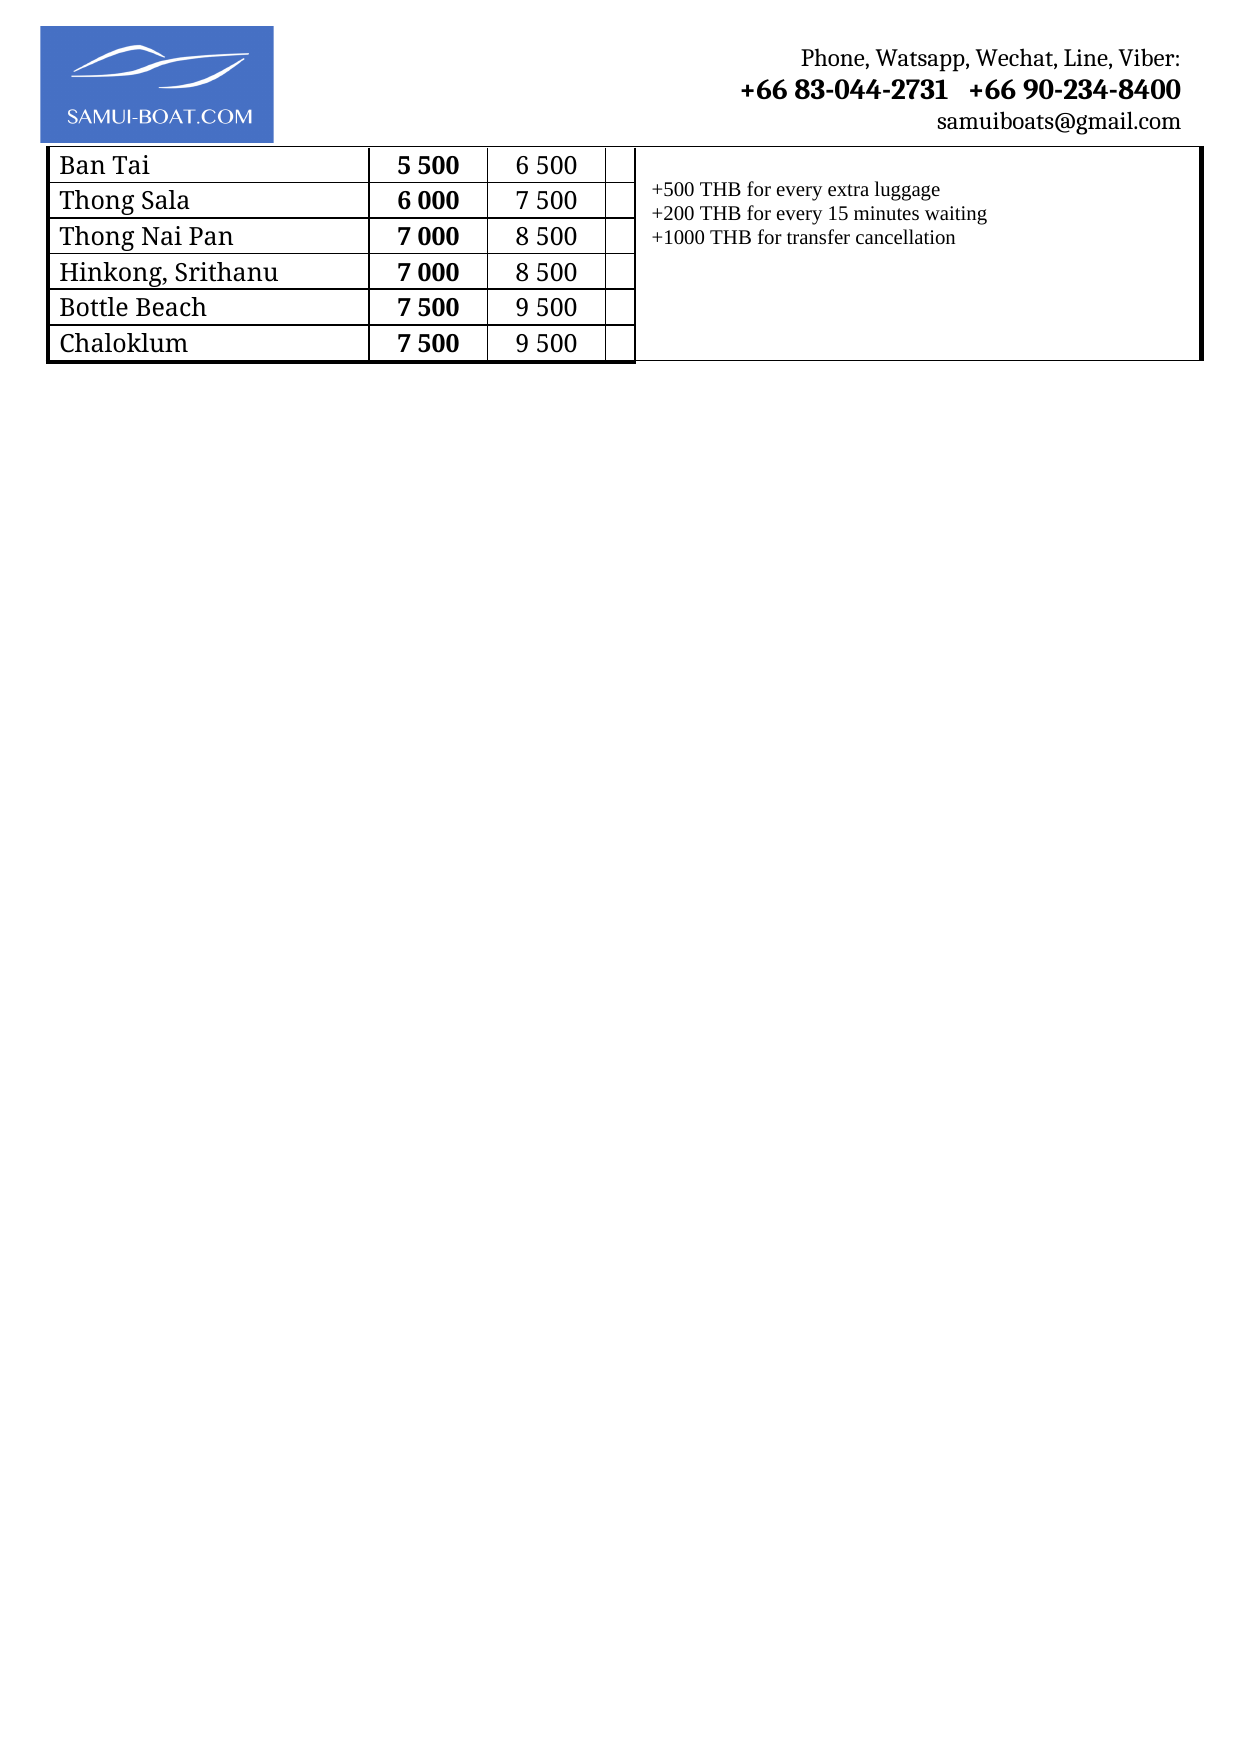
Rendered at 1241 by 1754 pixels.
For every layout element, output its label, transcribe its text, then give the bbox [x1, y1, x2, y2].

table_cell [606, 254, 634, 288]
table_cell Thong Nai Pan [50, 219, 368, 253]
table_cell 7 500 [370, 290, 487, 324]
table_cell 7 500 [488, 183, 605, 217]
table_cell Hinkong, Srithanu [50, 254, 368, 288]
table_cell [606, 290, 634, 324]
table_cell 8 500 [488, 254, 605, 288]
table_cell Ban Tai [50, 147, 369, 181]
table_cell [606, 219, 634, 253]
table_cell 5 500 [370, 147, 487, 181]
table_cell Chaloklum [50, 326, 368, 359]
table_cell [606, 147, 635, 181]
table_cell Bottle Beach [50, 290, 368, 324]
table_cell [606, 183, 634, 217]
picture [40, 26, 274, 143]
table_cell 6 000 [370, 183, 487, 217]
table_cell 7 000 [370, 219, 487, 253]
table_cell [606, 326, 634, 359]
table_cell 7 500 [370, 326, 487, 359]
table_cell 7 000 [370, 254, 487, 288]
table_cell 8 500 [488, 219, 605, 253]
table_cell Thong Sala [50, 183, 368, 217]
table_cell 9 500 [488, 290, 605, 324]
table_cell 9 500 [488, 326, 605, 359]
table_cell 6 500 [488, 147, 605, 181]
